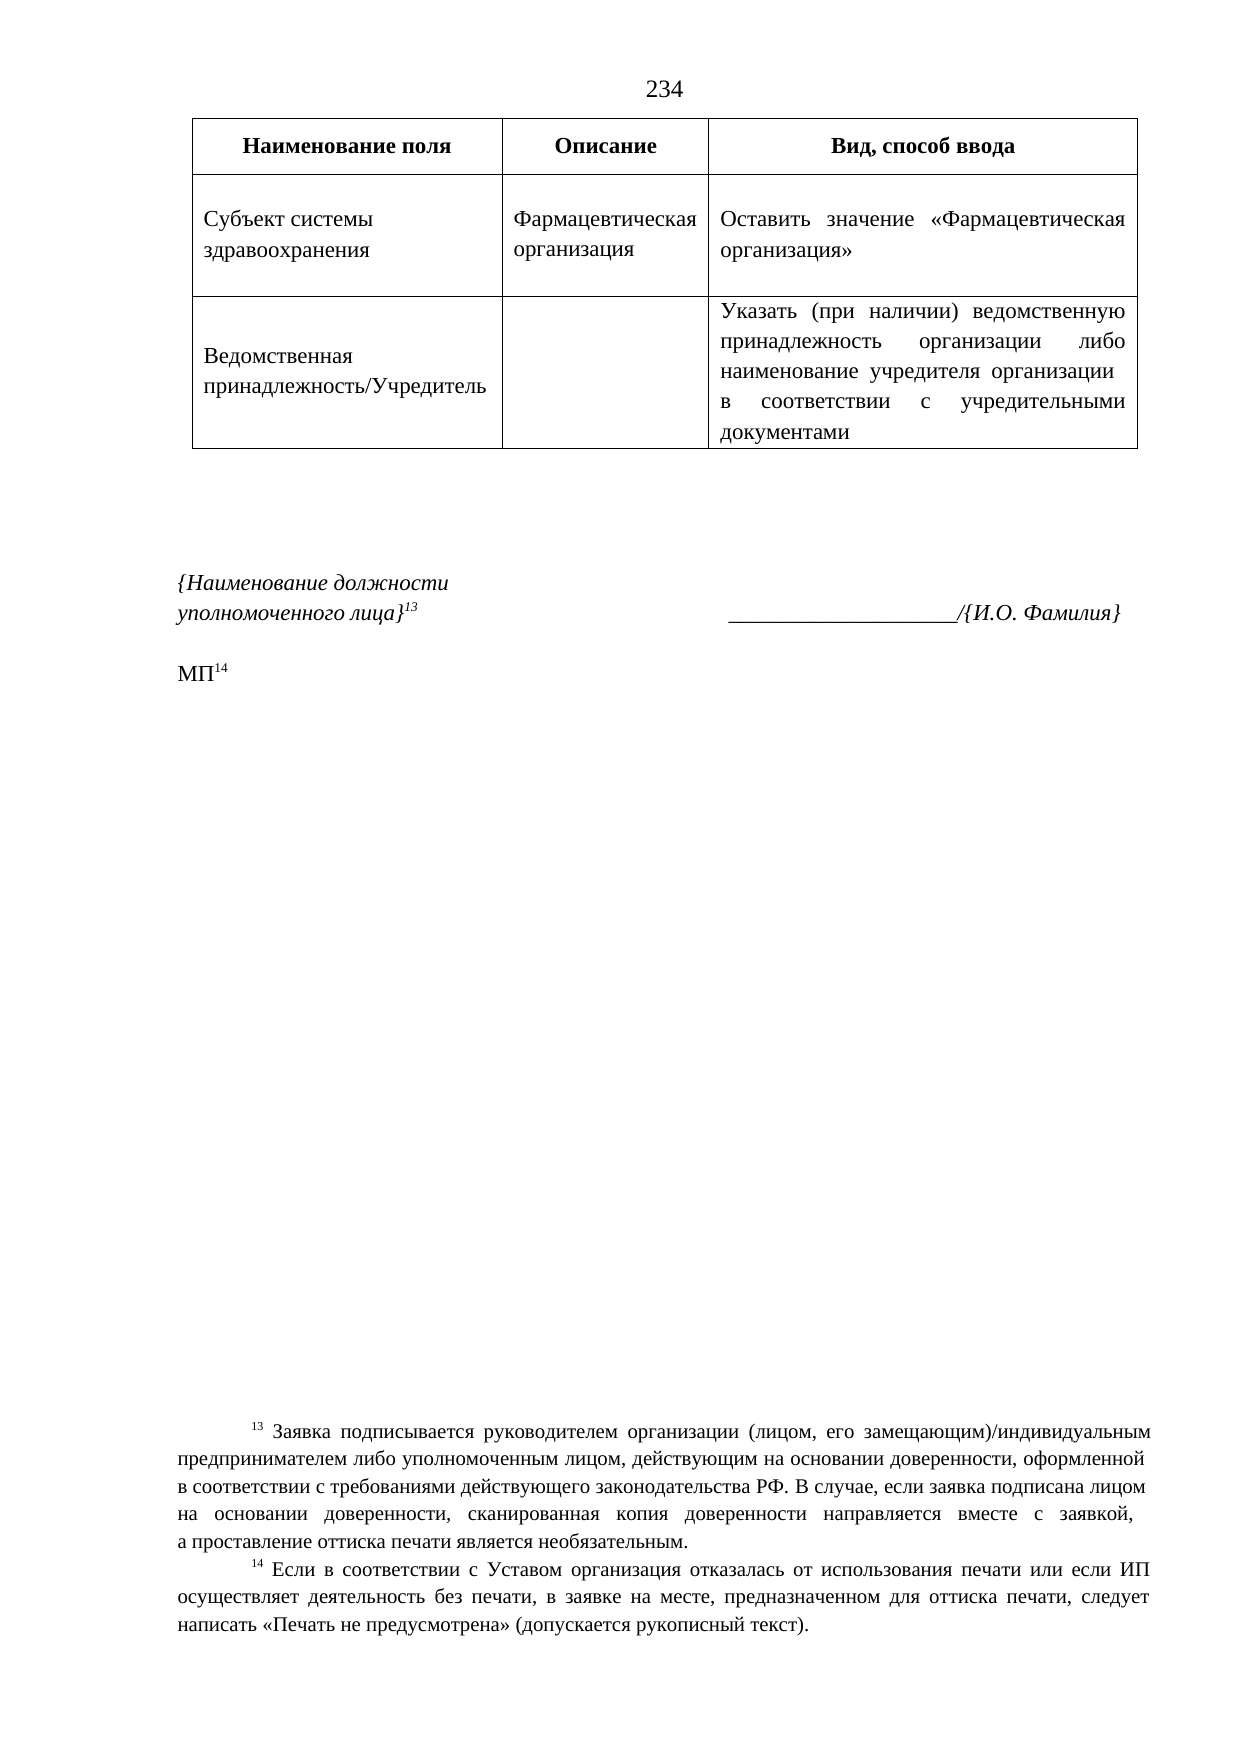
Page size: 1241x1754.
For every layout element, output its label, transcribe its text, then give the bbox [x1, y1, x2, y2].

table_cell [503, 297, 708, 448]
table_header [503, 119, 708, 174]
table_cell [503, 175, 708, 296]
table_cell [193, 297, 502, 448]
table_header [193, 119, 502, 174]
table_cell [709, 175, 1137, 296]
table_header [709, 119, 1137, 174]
text {Наименование должности [177, 569, 1152, 595]
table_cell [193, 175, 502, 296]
text уполномоченного лица} ____________________/{И.О. Фамилия} [177, 599, 1152, 626]
text МП [177, 660, 1152, 686]
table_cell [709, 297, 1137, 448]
